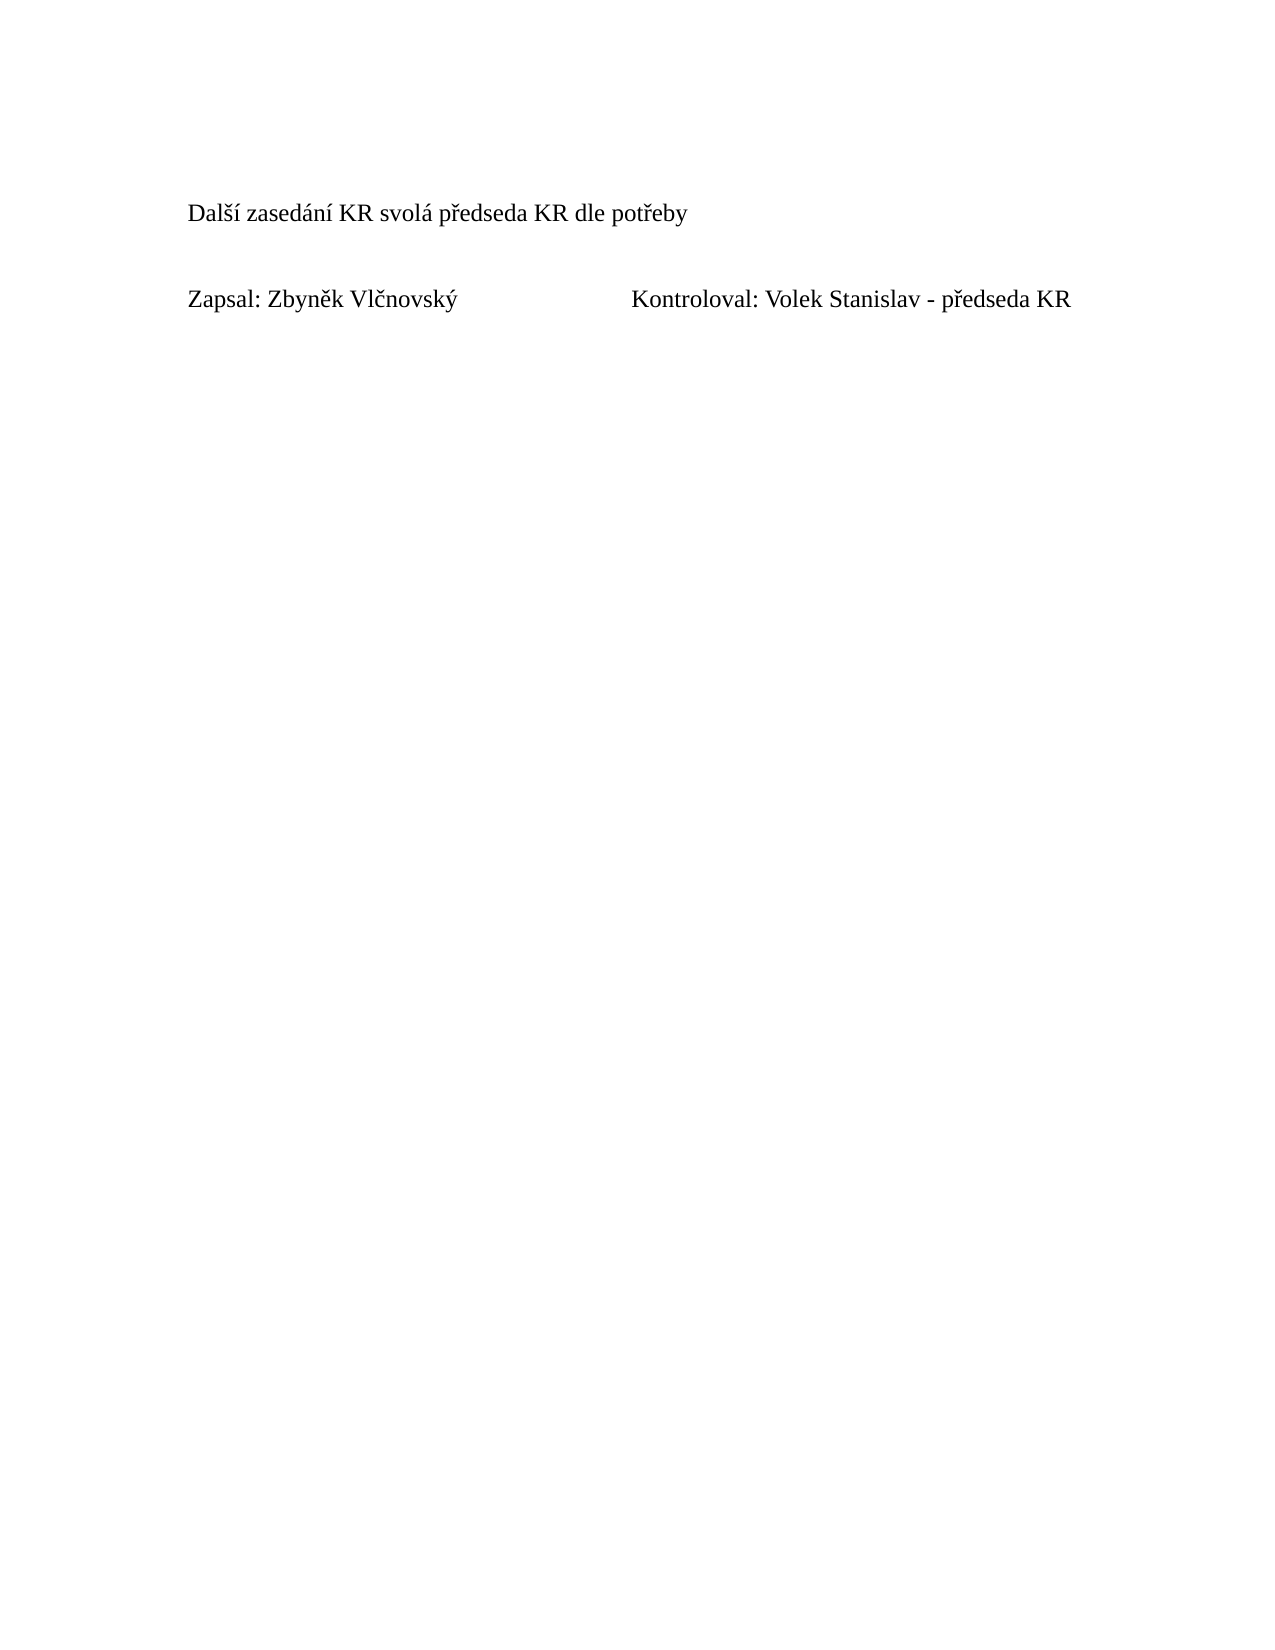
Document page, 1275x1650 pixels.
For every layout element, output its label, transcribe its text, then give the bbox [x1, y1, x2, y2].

text Zapsal: Zbyněk Vlčnovský Kontroloval: Volek Stanislav - předseda KR [187, 284, 1087, 313]
text Další zasedání KR svolá předseda KR dle potřeby [187, 198, 1087, 227]
